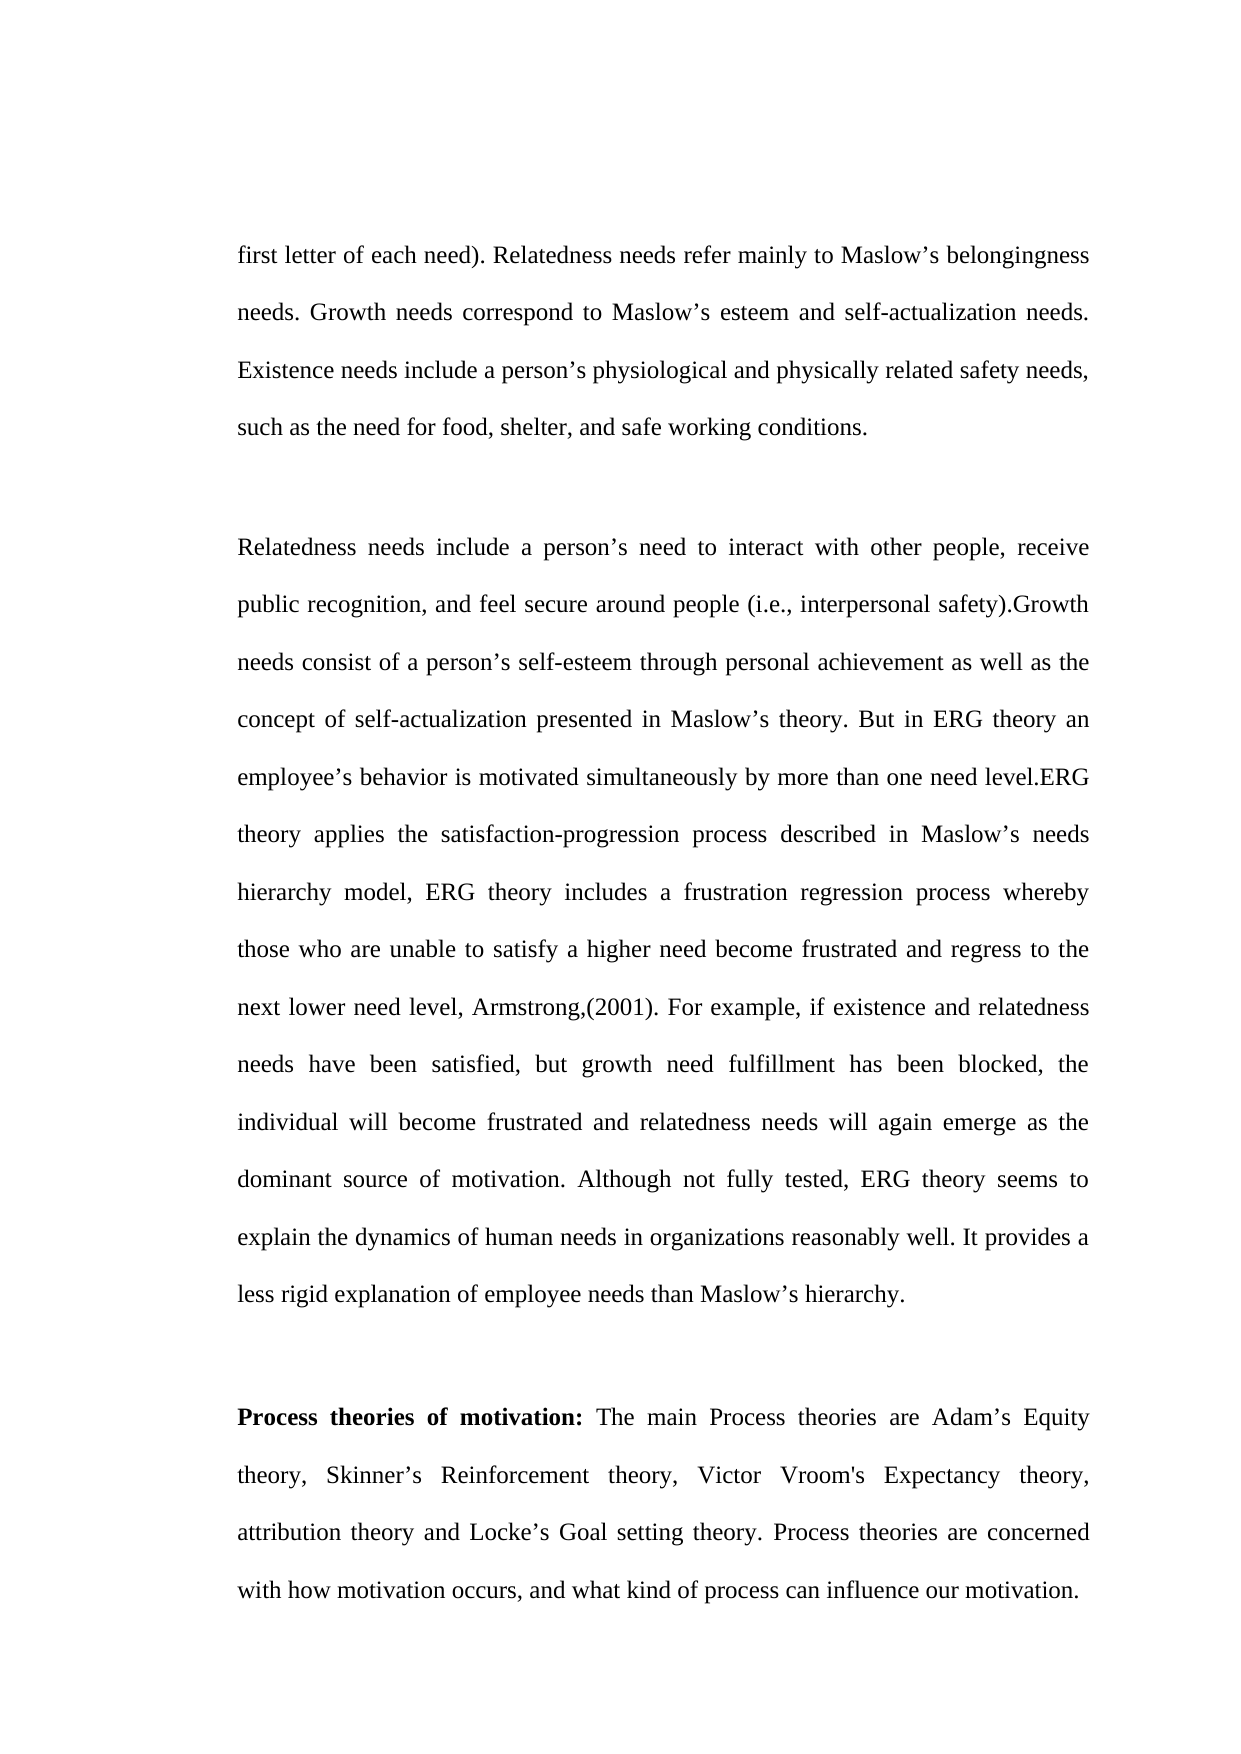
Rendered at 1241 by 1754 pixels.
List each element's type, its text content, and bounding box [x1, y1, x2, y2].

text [237, 240, 1090, 441]
text Process theories of motivation: The main Process theories are Adam’s Equity theory, Skinner’s Reinforcement theory, Victor Vroom's Expectancy theory, attribution theory and Locke’s Goal setting theory. Process theories are concerned with how motivation occurs, and what kind of process can influence our motivation. [237, 1402, 1090, 1604]
text Relatedness needs include a person’s need to interact with other people, receive public recognition, and feel secure around people (i.e., interpersonal safety).Growth needs consist of a person’s self-esteem through personal achievement as well as the concept of self-actualization presented in Maslow’s theory. But in ERG theory an employee’s behavior is motivated simultaneously by more than one need level.ERG theory applies the satisfaction-progression process described in Maslow’s needs hierarchy model, ERG theory includes a frustration regression process whereby those who are unable to satisfy a higher need become frustrated and regress to the next lower need level, Armstrong,(2001). For example, if existence and relatedness needs have been satisfied, but growth need fulfillment has been blocked, the individual will become frustrated and relatedness needs will again emerge as the dominant source of motivation. Although not fully tested, ERG theory seems to explain the dynamics of human needs in organizations reasonably well. It provides a less rigid explanation of employee needs than Maslow’s hierarchy. [237, 532, 1090, 1308]
